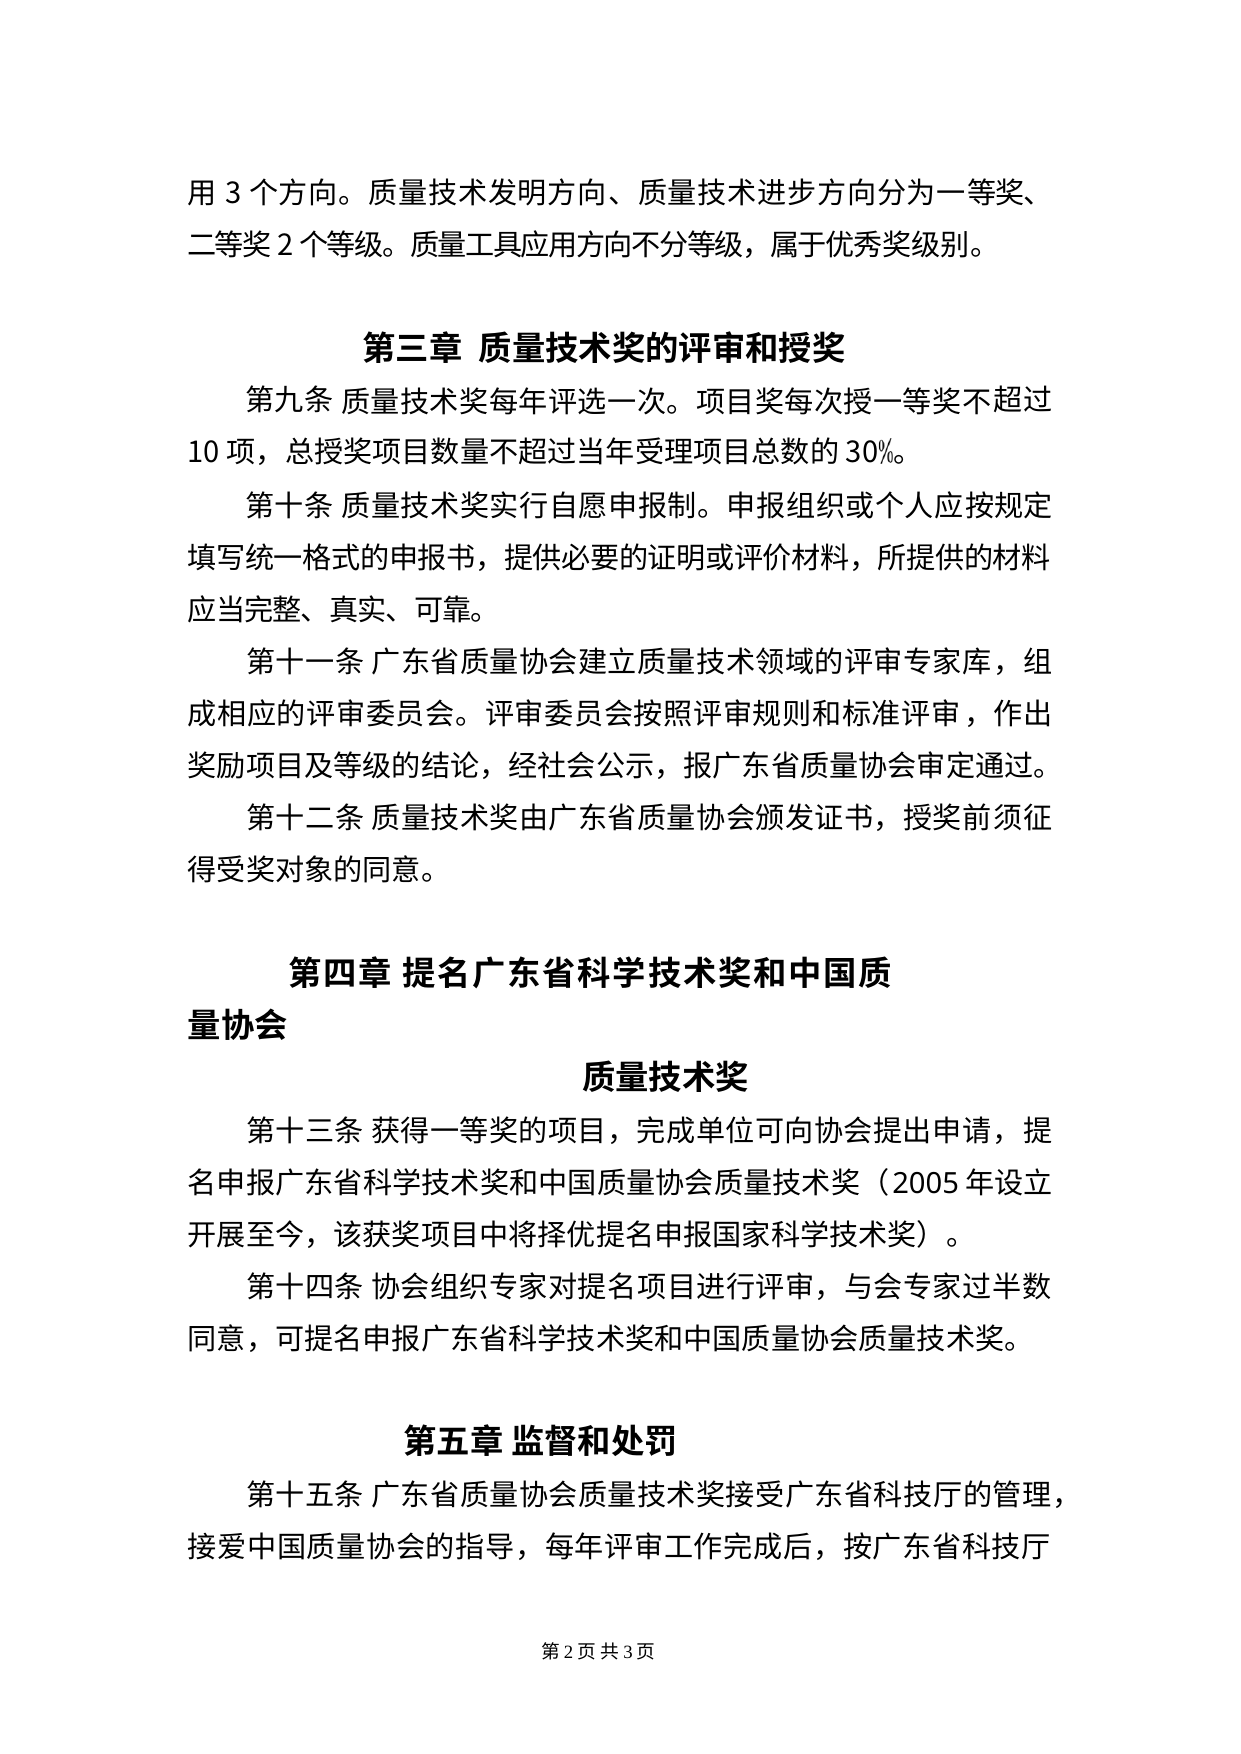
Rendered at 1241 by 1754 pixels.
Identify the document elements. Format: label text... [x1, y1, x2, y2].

list 质量技术奖的评审和授奖 [314, 318, 893, 370]
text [187, 1464, 1053, 1568]
text 第十二条 质量技术奖由广东省质量协会颁发证书，授奖前须征得受奖对象的同意。 [187, 787, 1053, 891]
text 第九条 质量技术奖每年评选一次。项目奖每次授一等奖不超过 10 项，总授奖项目数量不超过当年受理项目总数的 30。 [187, 370, 1053, 474]
text 第十三条 获得一等奖的项目，完成单位可向协会提出申请，提名申报广东省科学技术奖和中国质量协会质量技术奖（2005年设立开展至今，该获奖项目中将择优提名申报国家科学技术奖）。 [187, 1099, 1053, 1256]
text 第五章 监督和处罚 [187, 1412, 893, 1464]
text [187, 162, 1053, 266]
picture [878, 438, 893, 464]
text 第十四条 协会组织专家对提名项目进行评审，与会专家过半数同意，可提名申报广东省科学技术奖和中国质量协会质量技术奖。 [187, 1256, 1053, 1360]
text 第十条 质量技术奖实行自愿申报制。申报组织或个人应按规定填写统一格式的申报书，提供必要的证明或评价材料，所提供的材料应当完整、真实、可靠。 [187, 474, 1053, 631]
text 第十一条 广东省质量协会建立质量技术领域的评审专家库，组成相应的评审委员会。评审委员会按照评审规则和标准评审，作出奖励项目及等级的结论，经社会公示，报广东省质量协会审定通过。 [187, 631, 1053, 787]
text 质量技术奖 [314, 1047, 893, 1099]
text 第四章 提名广东省科学技术奖和中国质量协会 [187, 943, 893, 1047]
